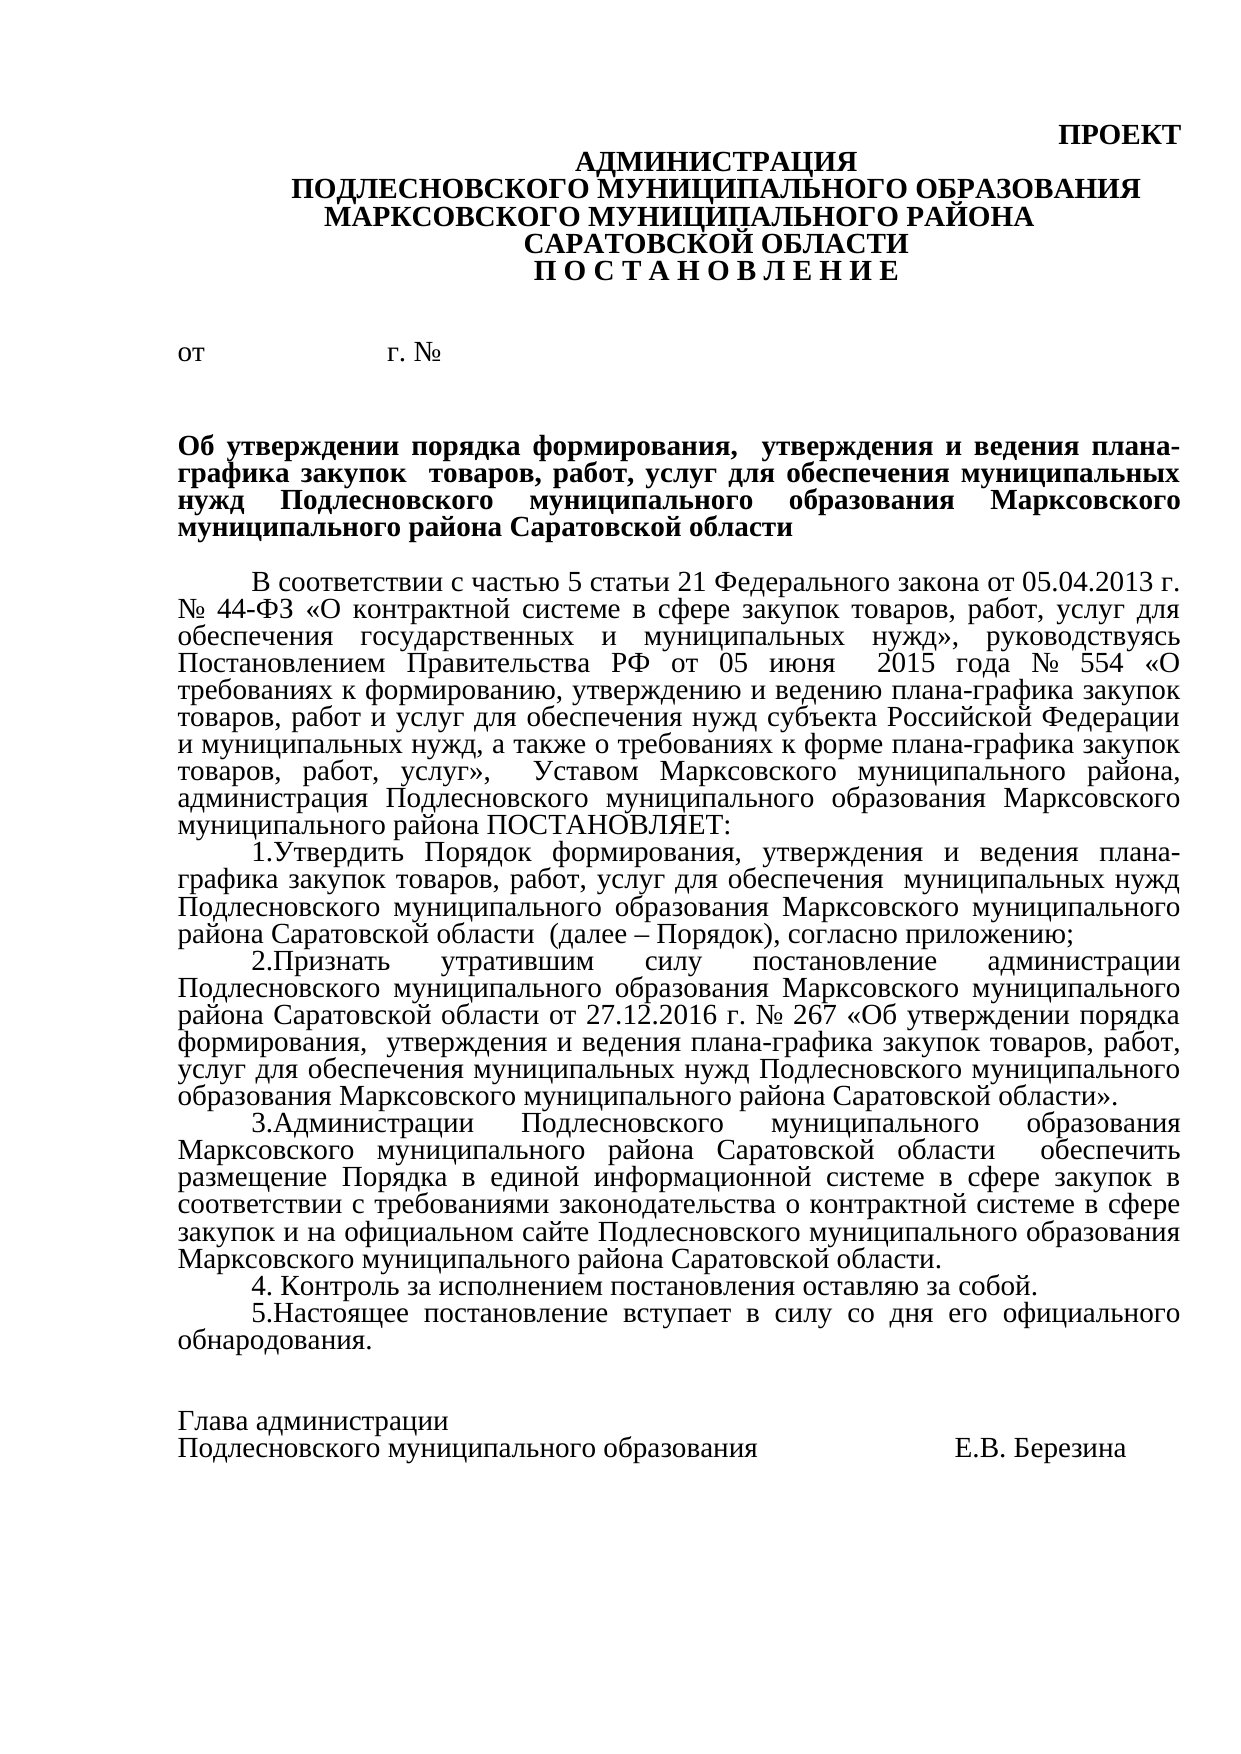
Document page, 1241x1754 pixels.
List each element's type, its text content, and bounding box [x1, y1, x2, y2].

text 4. Контроль за исполнением постановления оставляю за собой. [177, 1273, 1181, 1301]
text от г. № [177, 340, 1181, 367]
text Подлесновского муниципального образования Е.В. Березина [177, 1436, 1181, 1463]
text Глава администрации [177, 1409, 1181, 1436]
text ПРОЕКТ [177, 123, 1181, 150]
text 1.Утвердить Порядок формирования, утверждения и ведения плана-графика закупок товаров, работ, услуг для обеспечения муниципальных нужд Подлесновского муниципального образования Марксовского муниципального района Саратовской области (далее – Порядок), согласно приложению; [177, 840, 1181, 948]
list П О С Т А Н О В Л Е Н И Е [177, 258, 1181, 286]
text МАРКСОВСКОГО МУНИЦИПАЛЬНОГО РАЙОНА [177, 204, 1181, 231]
list АДМИНИСТРАЦИЯ [177, 150, 1181, 177]
text Об утверждении порядка формирования, утверждения и ведения плана-графика закупок товаров, работ, услуг для обеспечения муниципальных нужд Подлесновского муниципального образования Марксовского муниципального района Саратовской области [177, 434, 1181, 542]
list ПОДЛЕСНОВСКОГО МУНИЦИПАЛЬНОГО ОБРАЗОВАНИЯ [177, 177, 1181, 204]
list 5.Настоящее постановление вступает в силу со дня его официального обнародования. [177, 1301, 1181, 1355]
text 2.Признать утратившим силу постановление администрации Подлесновского муниципального образования Марксовского муниципального района Саратовской области от 27.12.2016 г. № 267 «Об утверждении порядка формирования, утверждения и ведения плана-графика закупок товаров, работ, услуг для обеспечения муниципальных нужд Подлесновского муниципального образования Марксовского муниципального района Саратовской области». [177, 948, 1181, 1111]
text 3.Администрации Подлесновского муниципального образования Марксовского муниципального района Саратовской области обеспечить размещение Порядка в единой информационной системе в сфере закупок в соответствии с требованиями законодательства о контрактной системе в сфере закупок и на официальном сайте Подлесновского муниципального образования Марксовского муниципального района Саратовской области. [177, 1111, 1181, 1273]
list САРАТОВСКОЙ ОБЛАСТИ [177, 231, 1181, 258]
text В соответствии с частью 5 статьи 21 Федерального закона от 05.04.2013 г. № 44-ФЗ «О контрактной системе в сфере закупок товаров, работ, услуг для обеспечения государственных и муниципальных нужд», руководствуясь Постановлением Правительства РФ от 05 июня 2015 года № 554 «О требованиях к формированию, утверждению и ведению плана-графика закупок товаров, работ и услуг для обеспечения нужд субъекта Российской Федерации и муниципальных нужд, а также о требованиях к форме плана-графика закупок товаров, работ, услуг», Уставом Марксовского муниципального района, администрация Подлесновского муниципального образования Марксовского муниципального района ПОСТАНОВЛЯЕТ: [177, 569, 1181, 840]
